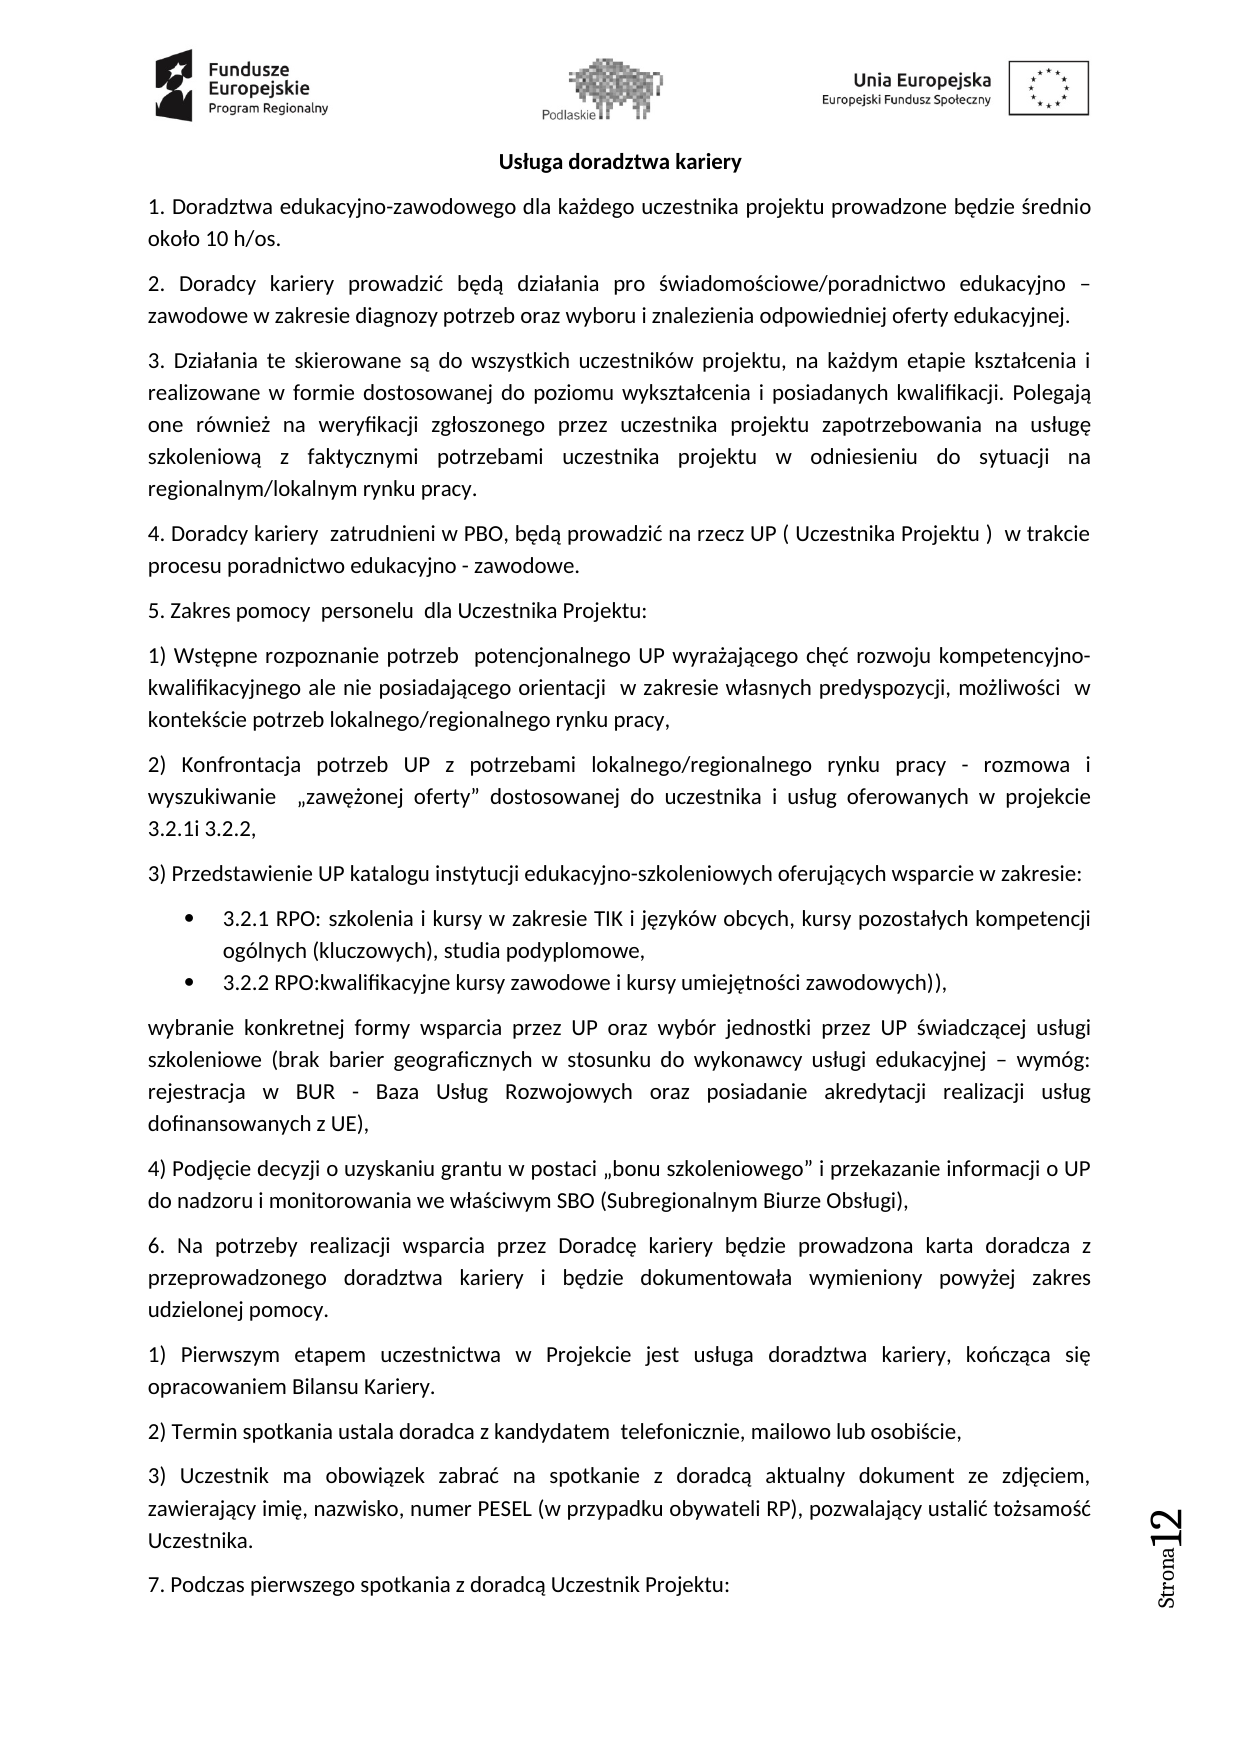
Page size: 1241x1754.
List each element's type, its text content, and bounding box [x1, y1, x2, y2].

list 3.2.1 RPO: szkolenia i kursy w zakresie TIK i języków obcych, kursy pozostałych kompetencji ogólnych (kluczowych), studia podyplomowe, [185, 904, 1093, 964]
text 4) Podjęcie decyzji o uzyskaniu grantu w postaci „bonu szkoleniowego” i przekazanie informacji o UP do nadzoru i monitorowania we właściwym SBO (Subregionalnym Biurze Obsługi), [148, 1154, 1093, 1214]
text 2) Konfrontacja potrzeb UP z potrzebami lokalnego/regionalnego rynku pracy - rozmowa i wyszukiwanie „zawężonej oferty” dostosowanej do uczestnika i usług oferowanych w projekcie 3.2.1i 3.2.2, [148, 750, 1093, 842]
text 1. Doradztwa edukacyjno-zawodowego dla każdego uczestnika projektu prowadzone będzie średnio około 10 h/os. [148, 192, 1093, 252]
text 2) Termin spotkania ustala doradca z kandydatem telefonicznie, mailowo lub osobiście, [148, 1417, 1093, 1445]
picture [147, 44, 1093, 127]
text wybranie konkretnej formy wsparcia przez UP oraz wybór jednostki przez UP świadczącej usługi szkoleniowe (brak barier geograficznych w stosunku do wykonawcy usługi edukacyjnej – wymóg: rejestracja w BUR - Baza Usług Rozwojowych oraz posiadanie akredytacji realizacji usług dofinansowanych z UE), [148, 1013, 1093, 1137]
text 2. Doradcy kariery prowadzić będą działania pro świadomościowe/poradnictwo edukacyjno – zawodowe w zakresie diagnozy potrzeb oraz wyboru i znalezienia odpowiedniej oferty edukacyjnej. [148, 269, 1093, 329]
text 3) Uczestnik ma obowiązek zabrać na spotkanie z doradcą aktualny dokument ze zdjęciem, zawierający imię, nazwisko, numer PESEL (w przypadku obywateli RP), pozwalający ustalić tożsamość Uczestnika. [148, 1461, 1093, 1554]
text Usługa doradztwa kariery [148, 147, 1093, 175]
text 6. Na potrzeby realizacji wsparcia przez Doradcę kariery będzie prowadzona karta doradcza z przeprowadzonego doradztwa kariery i będzie dokumentowała wymieniony powyżej zakres udzielonej pomocy. [148, 1231, 1093, 1323]
text 1) Wstępne rozpoznanie potrzeb potencjonalnego UP wyrażającego chęć rozwoju kompetencyjno-kwalifikacyjnego ale nie posiadającego orientacji w zakresie własnych predyspozycji, możliwości w kontekście potrzeb lokalnego/regionalnego rynku pracy, [148, 641, 1093, 733]
list 3.2.2 RPO:kwalifikacyjne kursy zawodowe i kursy umiejętności zawodowych)), [185, 968, 1093, 996]
text 7. Podczas pierwszego spotkania z doradcą Uczestnik Projektu: [148, 1571, 1093, 1598]
text 3) Przedstawienie UP katalogu instytucji edukacyjno-szkoleniowych oferujących wsparcie w zakresie: [148, 859, 1093, 887]
text 3. Działania te skierowane są do wszystkich uczestników projektu, na każdym etapie kształcenia i realizowane w formie dostosowanej do poziomu wykształcenia i posiadanych kwalifikacji. Polegają one również na weryfikacji zgłoszonego przez uczestnika projektu zapotrzebowania na usługę szkoleniową z faktycznymi potrzebami uczestnika projektu w odniesieniu do sytuacji na regionalnym/lokalnym rynku pracy. [148, 346, 1093, 503]
text 5. Zakres pomocy personelu dla Uczestnika Projektu: [148, 596, 1093, 624]
text 4. Doradcy kariery zatrudnieni w PBO, będą prowadzić na rzecz UP ( Uczestnika Projektu ) w trakcie procesu poradnictwo edukacyjno - zawodowe. [148, 519, 1093, 579]
text 1) Pierwszym etapem uczestnictwa w Projekcie jest usługa doradztwa kariery, kończąca się opracowaniem Bilansu Kariery. [148, 1340, 1093, 1400]
